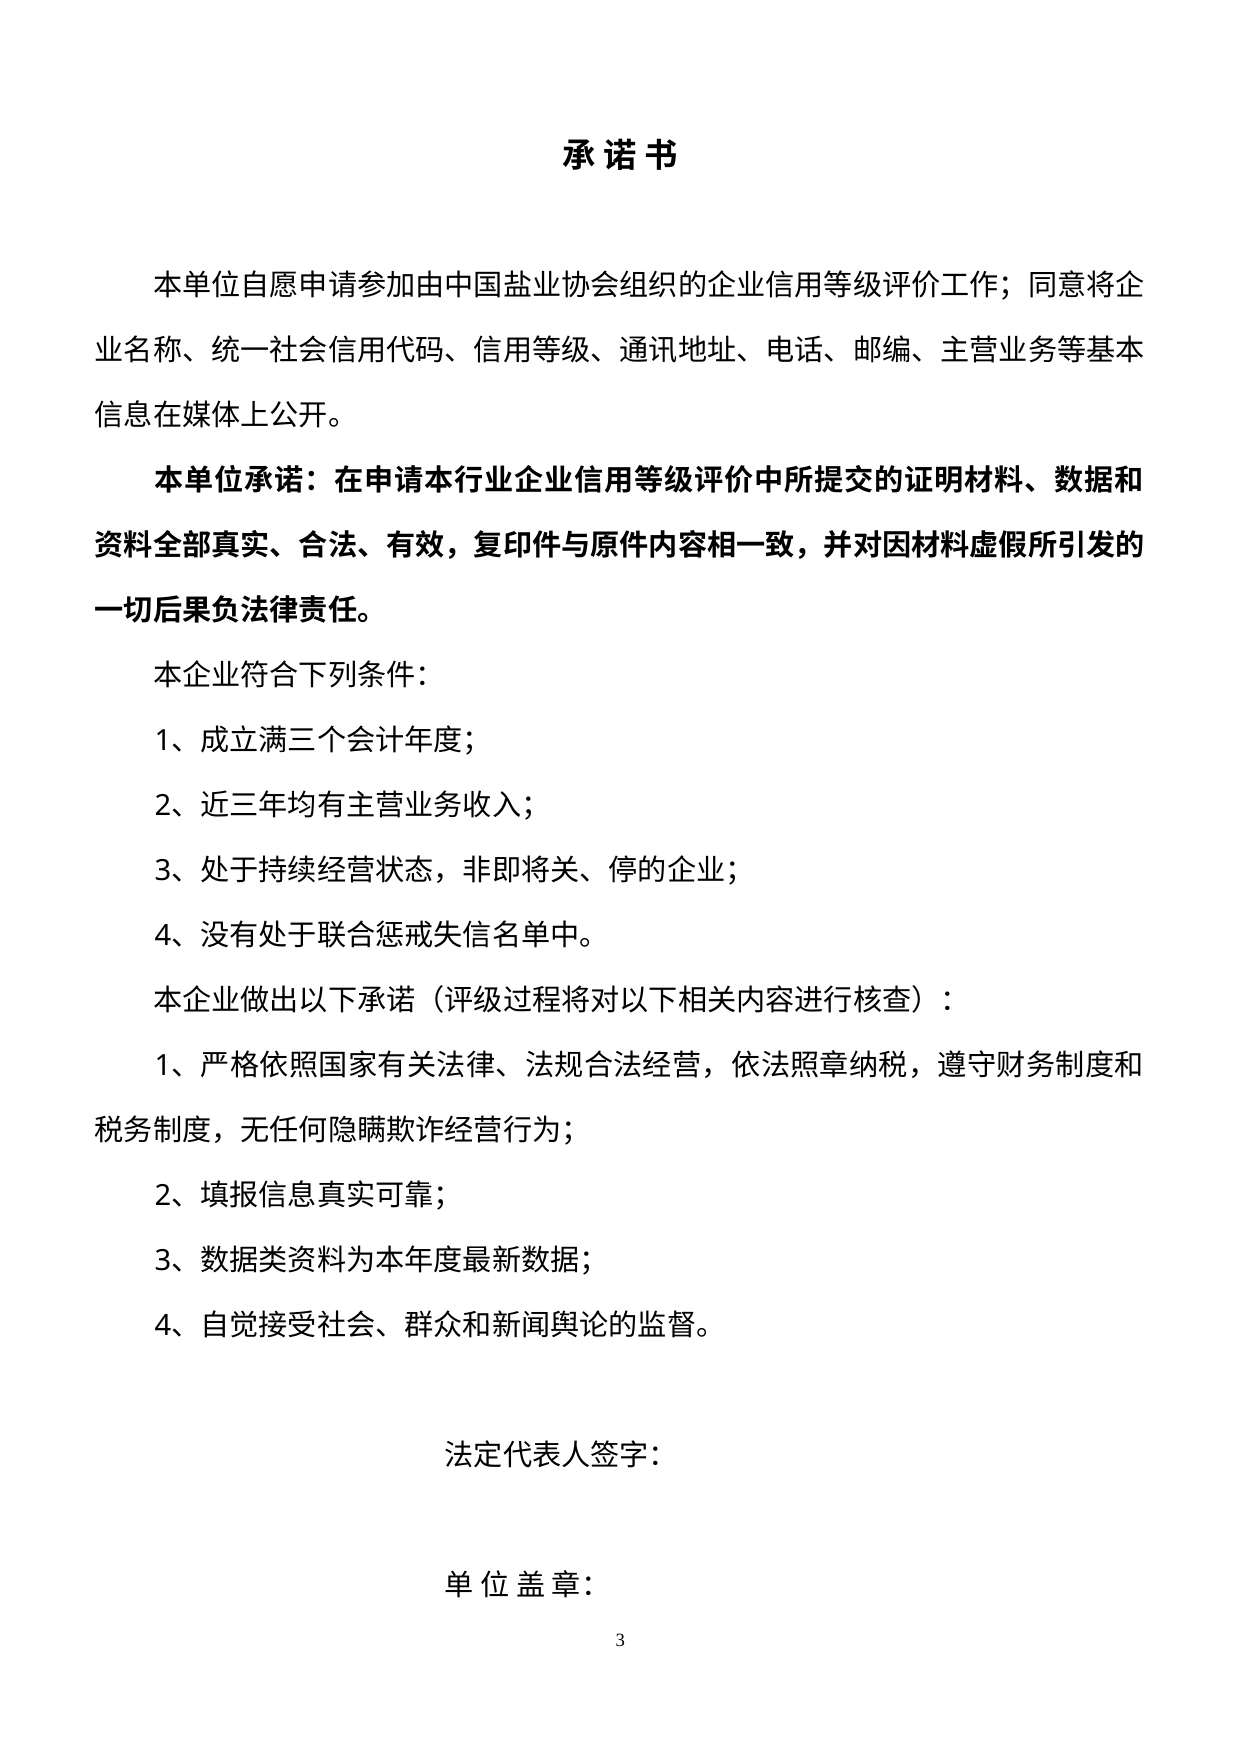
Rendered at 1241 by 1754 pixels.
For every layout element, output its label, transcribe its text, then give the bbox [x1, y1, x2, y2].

text 4、没有处于联合惩戒失信名单中。 [94, 900, 1146, 965]
text 1、严格依照国家有关法律、法规合法经营，依法照章纳税，遵守财务制度和税务制度，无任何隐瞒欺诈经营行为； [94, 1030, 1146, 1160]
text 4、自觉接受社会、群众和新闻舆论的监督。 [94, 1290, 1146, 1355]
text 2、填报信息真实可靠； [94, 1160, 1146, 1225]
text 3、数据类资料为本年度最新数据； [94, 1225, 1146, 1290]
text 本单位自愿申请参加由中国盐业协会组织的企业信用等级评价工作；同意将企业名称、统一社会信用代码、信用等级、通讯地址、电话、邮编、主营业务等基本信息在媒体上公开。 [94, 250, 1146, 445]
text 本企业做出以下承诺（评级过程将对以下相关内容进行核查）： [94, 965, 1146, 1030]
text 2、近三年均有主营业务收入； [94, 770, 1146, 835]
text 本企业符合下列条件： [94, 640, 1146, 705]
text 承 诺 书 [94, 120, 1146, 185]
text 本单位承诺：在申请本行业企业信用等级评价中所提交的证明材料、数据和资料全部真实、合法、有效，复印件与原件内容相一致，并对因材料虚假所引发的一切后果负法律责任。 [94, 445, 1146, 640]
text 3、处于持续经营状态，非即将关、停的企业； [94, 835, 1146, 900]
text 单 位 盖 章： [94, 1550, 1146, 1615]
text 1、成立满三个会计年度； [94, 705, 1146, 770]
text 法定代表人签字： [94, 1420, 1146, 1485]
